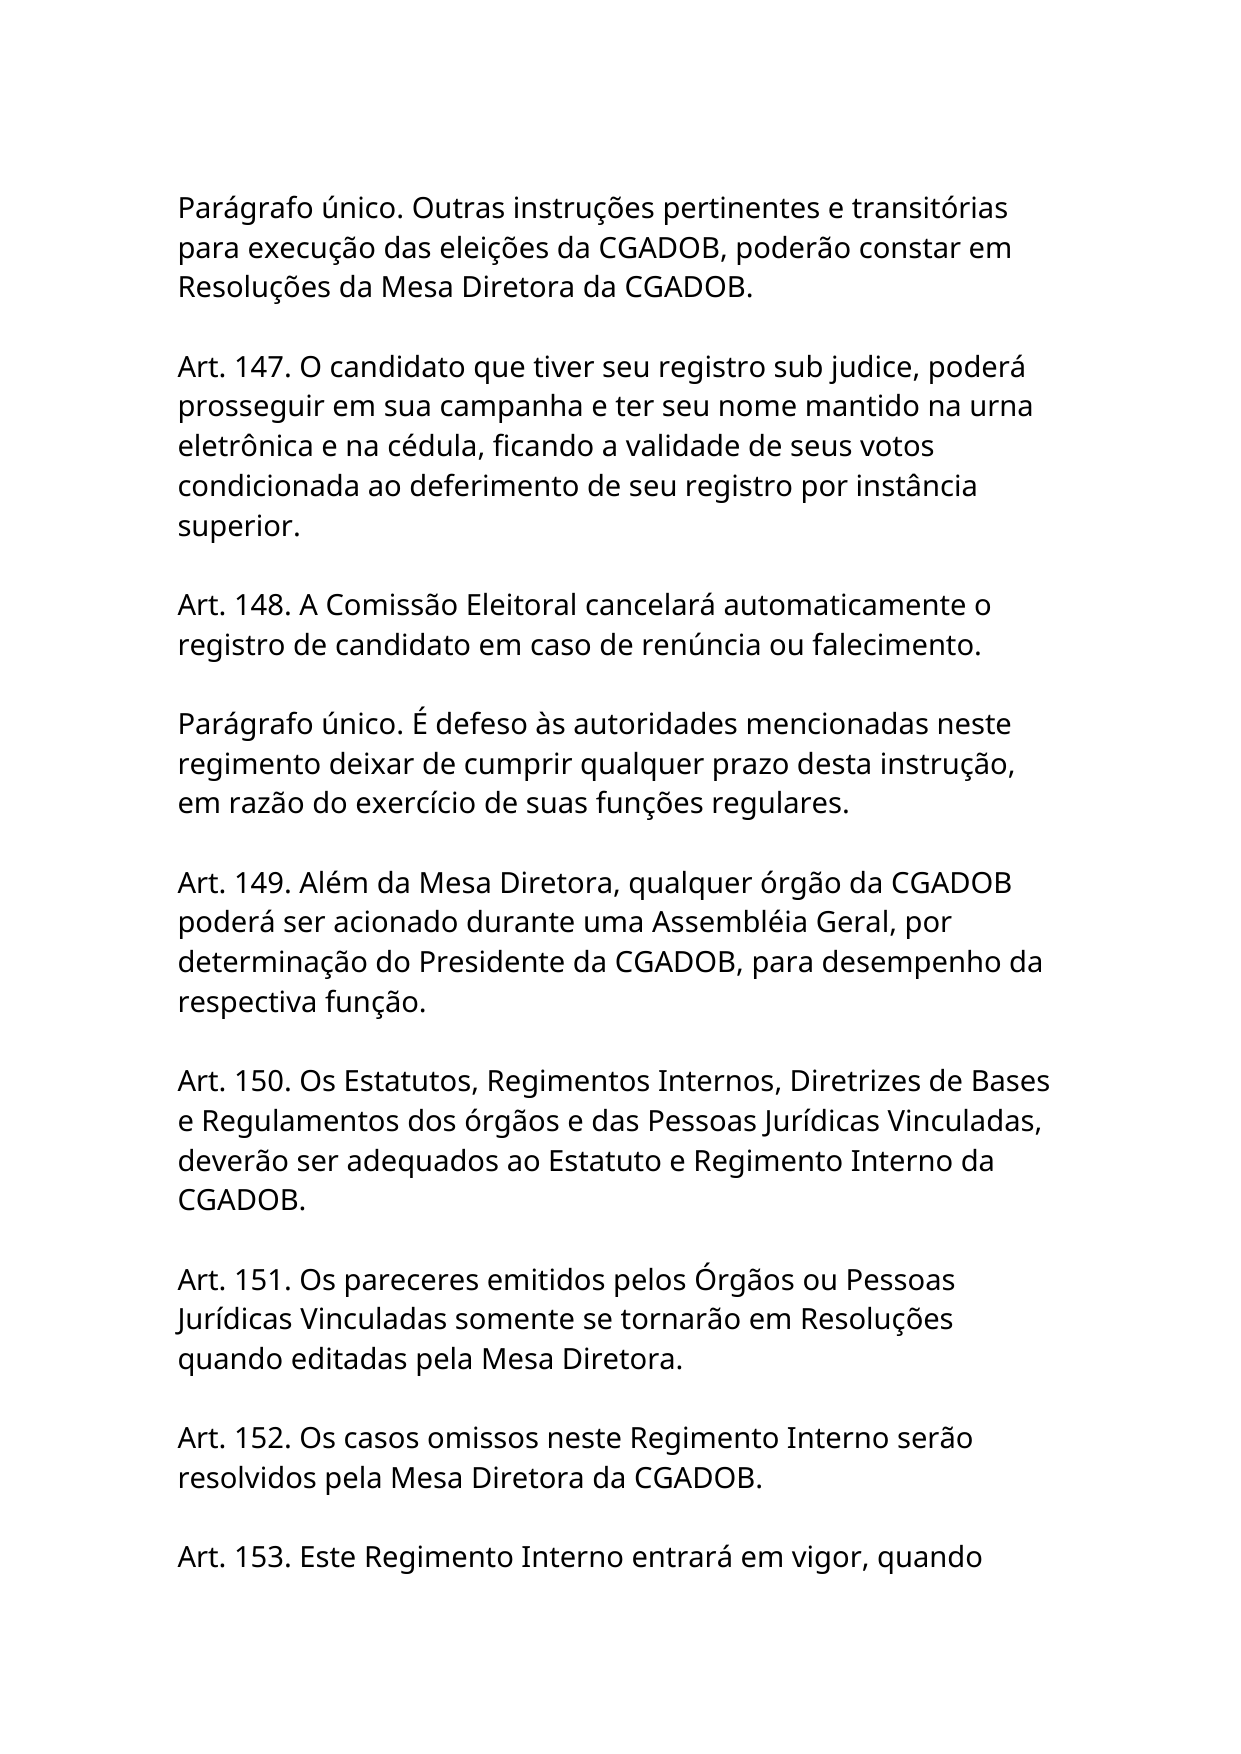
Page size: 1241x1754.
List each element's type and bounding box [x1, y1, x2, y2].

text [177, 148, 1063, 1576]
